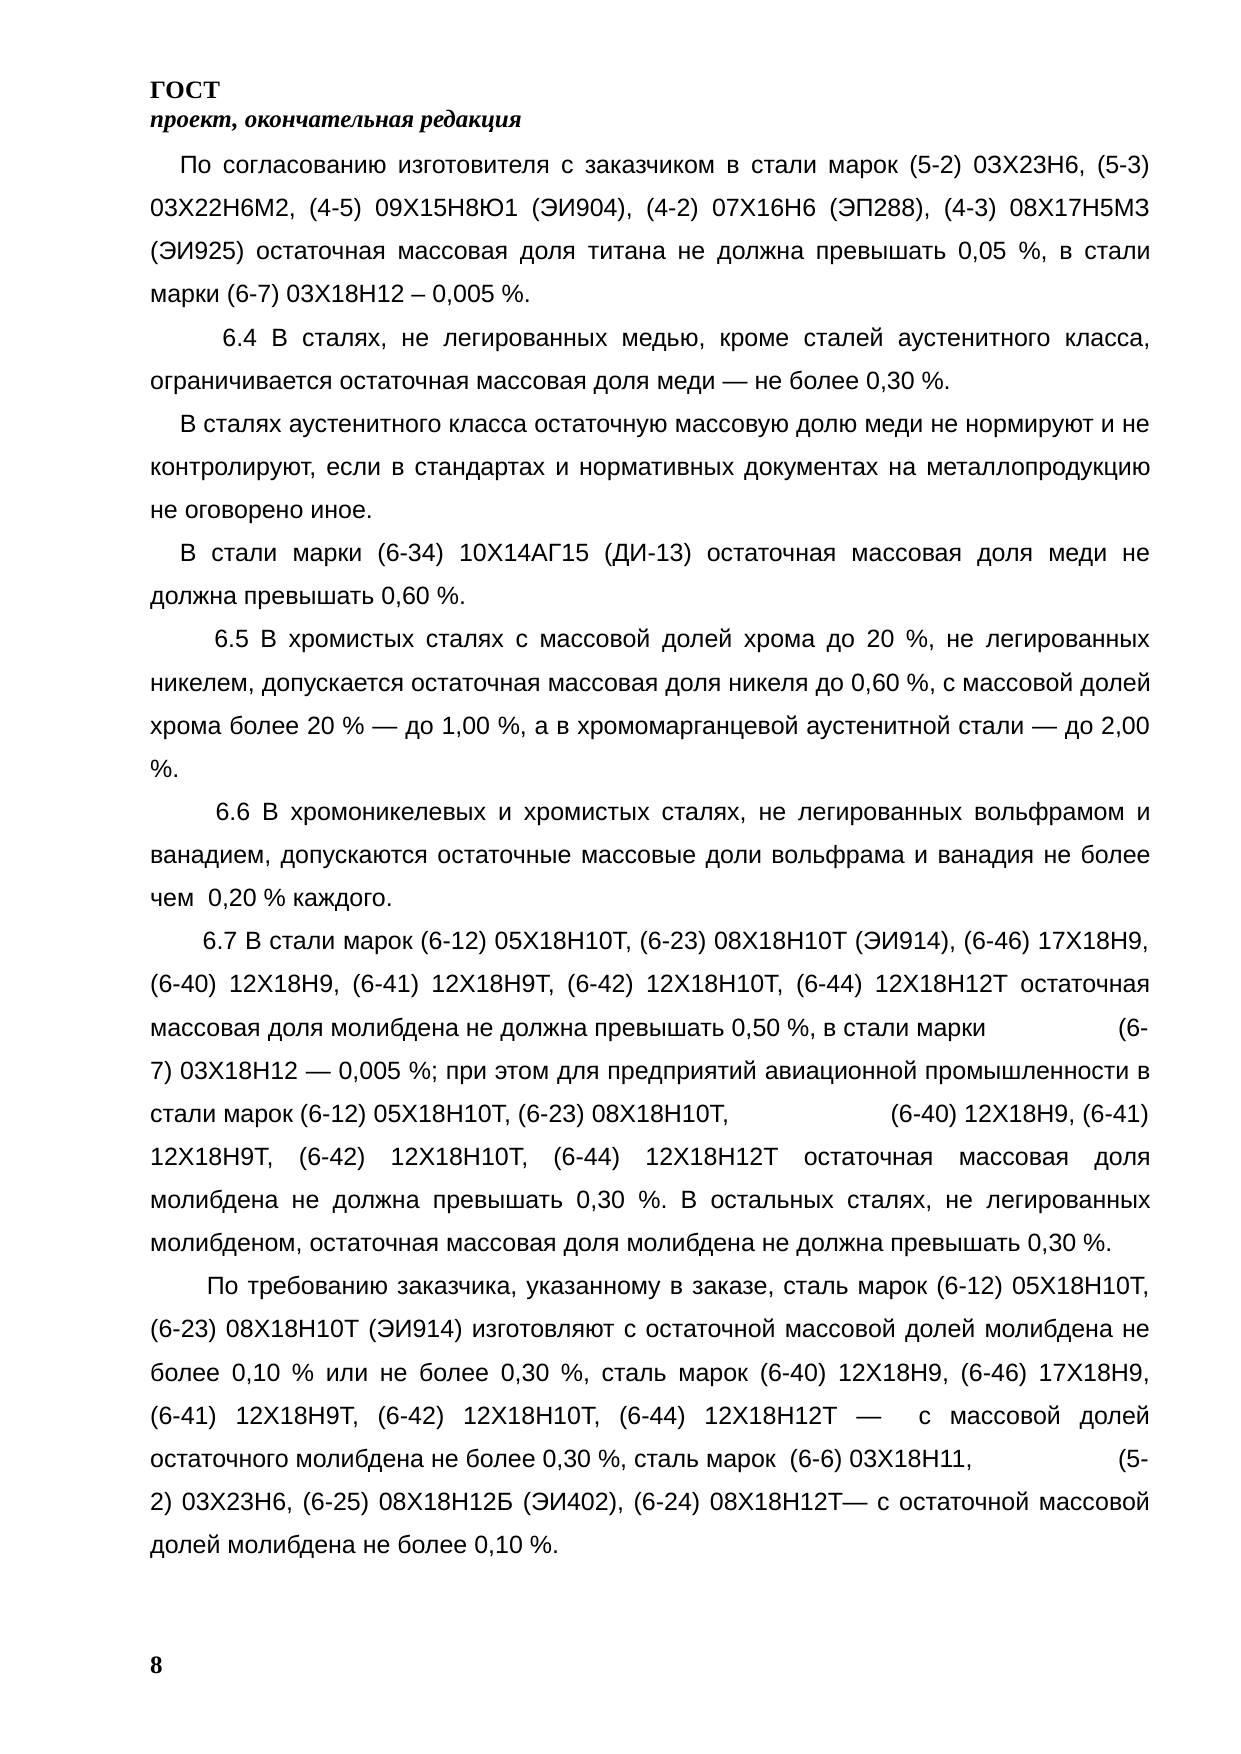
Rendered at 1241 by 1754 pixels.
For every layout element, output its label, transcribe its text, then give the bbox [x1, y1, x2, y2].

text В стали марки (6-34) 10Х14АГ15 (ДИ-13) остаточная массовая доля меди не должна превышать 0,60 %. [150, 538, 1152, 610]
text 6.4 В сталях, не легированных медью, кроме сталей аустенитного класса, ограничивается остаточная массовая доля меди — не более 0,30 %. [150, 322, 1152, 394]
text 6.7 В стали марок (6-12) 05Х18Н10Т, (6-23) 08Х18Н10Т (ЭИ914), (6-46) 17Х18Н9, (6-40) 12Х18Н9, (6-41) 12Х18Н9Т, (6-42) 12Х18Н10Т, (6-44) 12Х18Н12Т остаточная массовая доля молибдена не должна превышать 0,50 %, в стали марки (6-7) 03Х18Н12 — 0,005 %; при этом для предприятий авиационной промышленности в стали марок (6-12) 05Х18Н10Т, (6-23) 08Х18Н10Т, (6-40) 12Х18Н9, (6-41) 12Х18Н9Т, (6-42) 12Х18Н10Т, (6-44) 12Х18Н12Т остаточная массовая доля молибдена не должна превышать 0,30 %. В остальных сталях, не легированных молибденом, остаточная массовая доля молибдена не должна превышать 0,30 %. [150, 926, 1152, 1257]
text 6.6 В хромоникелевых и хромистых сталях, не легированных вольфрамом и ванадием, допускаются остаточные массовые доли вольфрама и ванадия не более чем 0,20 % каждого. [150, 797, 1152, 912]
text По требованию заказчика, указанному в заказе, сталь марок (6-12) 05Х18Н10Т, (6-23) 08Х18Н10Т (ЭИ914) изготовляют с остаточной массовой долей молибдена не более 0,10 % или не более 0,30 %, сталь марок (6-40) 12Х18Н9, (6-46) 17Х18Н9, (6-41) 12Х18Н9Т, (6-42) 12Х18Н10Т, (6-44) 12Х18Н12Т — с массовой долей остаточного молибдена не более 0,30 %, сталь марок (6-6) 03Х18Н11, (5-2) 03Х23Н6, (6-25) 08Х18Н12Б (ЭИ402), (6-24) 08Х18Н12Т— с остаточной массовой долей молибдена не более 0,10 %. [150, 1271, 1152, 1559]
text В сталях аустенитного класса остаточную массовую долю меди не нормируют и не контролируют, если в стандартах и нормативных документах на металлопродукцию не оговорено иное. [150, 409, 1152, 524]
text По согласованию изготовителя с заказчиком в стали марок (5-2) 0ЗХ23Н6, (5-3) 03Х22Н6М2, (4-5) 09Х15Н8Ю1 (ЭИ904), (4-2) 07Х16Н6 (ЭП288), (4-3) 08Х17Н5МЗ (ЭИ925) остаточная массовая доля титана не должна превышать 0,05 %, в стали марки (6-7) 03Х18Н12 – 0,005 %. [150, 150, 1152, 308]
text 6.5 В хромистых сталях с массовой долей хрома до 20 %, не легированных никелем, допускается остаточная массовая доля никеля до 0,60 %, с массовой долей хрома более 20 % — до 1,00 %, а в хромомарганцевой аустенитной стали — до 2,00 %. [150, 624, 1152, 782]
